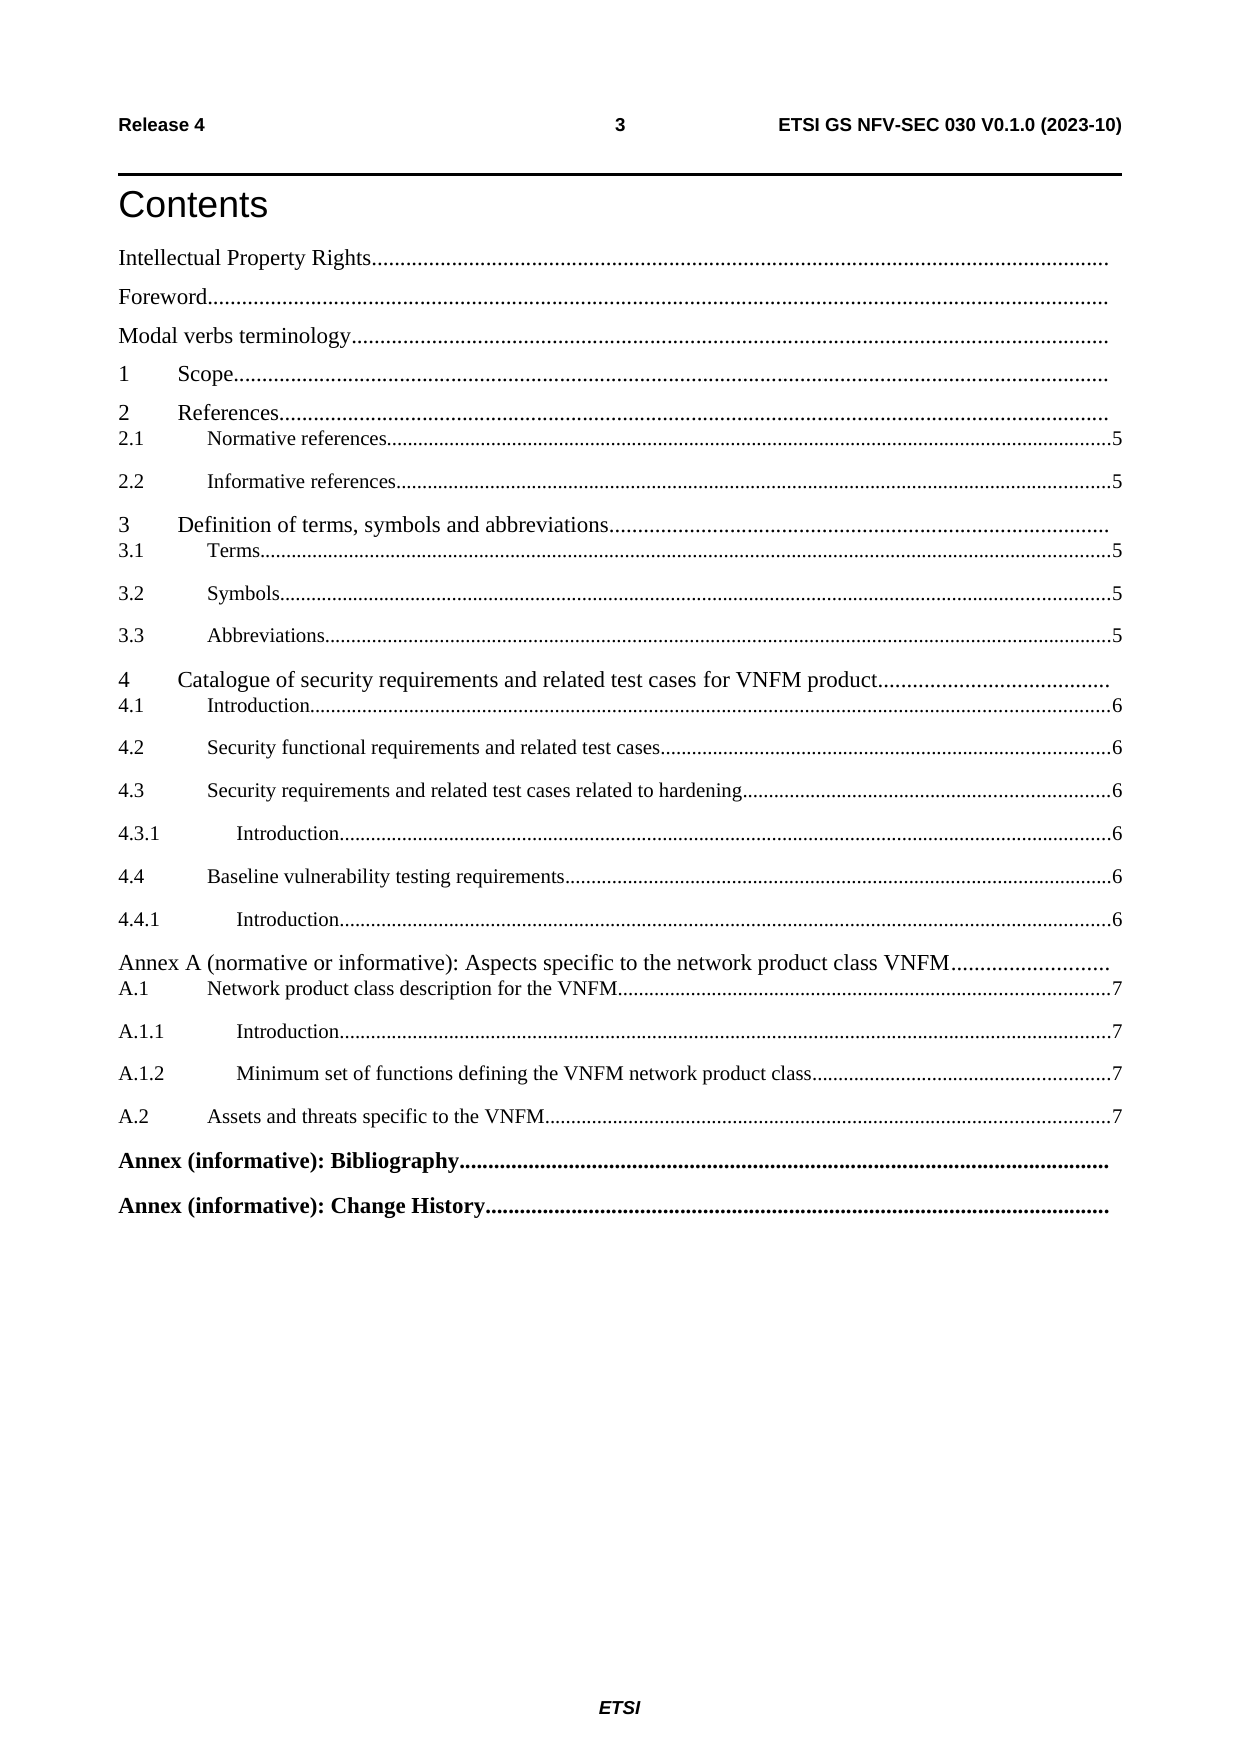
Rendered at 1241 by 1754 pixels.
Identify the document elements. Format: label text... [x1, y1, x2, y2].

text 2 References 5 [118, 399, 1078, 426]
text A.1 Network product class description for the VNFM 7 [118, 976, 1122, 1000]
text 4.3 Security requirements and related test cases related to hardening 6 [118, 778, 1122, 802]
text Foreword 4 [118, 283, 1078, 309]
text A.2 Assets and threats specific to the VNFM 7 [118, 1104, 1122, 1128]
text Annex A (normative or informative): Aspects specific to the network product class VNFM 7 [118, 949, 1078, 976]
text 3.1 Terms 5 [118, 538, 1122, 562]
text Modal verbs terminology 4 [118, 322, 1078, 348]
text Contents [118, 176, 1122, 225]
text 4.2 Security functional requirements and related test cases 6 [118, 735, 1122, 759]
text 3 Definition of terms, symbols and abbreviations 5 [118, 511, 1078, 538]
text 4.4 Baseline vulnerability testing requirements 6 [118, 864, 1122, 888]
text 4.1 Introduction 6 [118, 692, 1122, 717]
text 3.3 Abbreviations 5 [118, 623, 1122, 647]
text 2.2 Informative references 5 [118, 468, 1122, 493]
text Annex (informative): Bibliography 7 [118, 1147, 1078, 1173]
text Intellectual Property Rights 4 [118, 244, 1078, 270]
text 4 Catalogue of security requirements and related test cases for VNFM product 6 [118, 666, 1078, 692]
text 4.3.1 Introduction 6 [118, 821, 1122, 845]
text Annex (informative): Change History 8 [118, 1192, 1078, 1218]
text 2.1 Normative references 5 [118, 426, 1122, 450]
text A.1.1 Introduction 7 [118, 1018, 1122, 1043]
text 3.2 Symbols 5 [118, 581, 1122, 604]
text 1 Scope 5 [118, 361, 1078, 387]
text A.1.2 Minimum set of functions defining the VNFM network product class 7 [118, 1061, 1122, 1085]
text 4.4.1 Introduction 6 [118, 907, 1122, 931]
